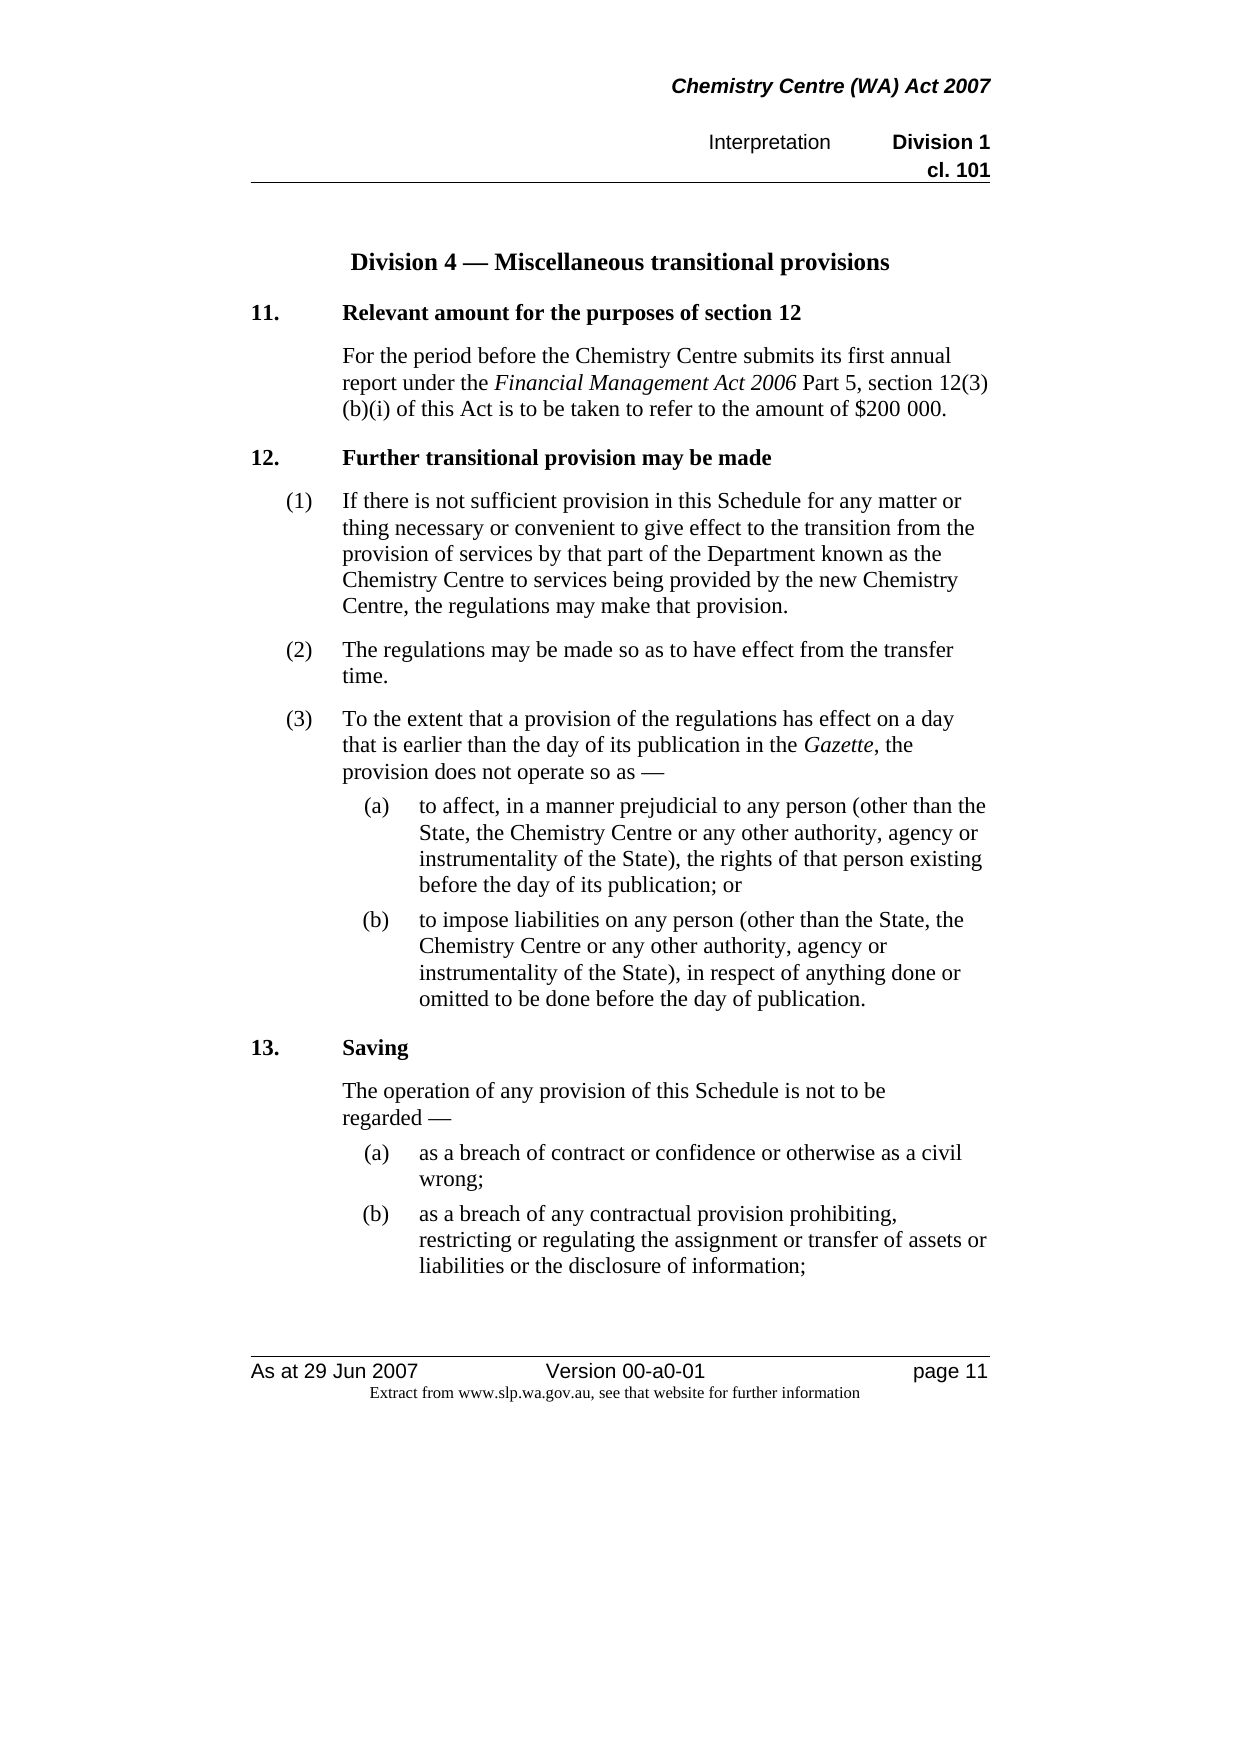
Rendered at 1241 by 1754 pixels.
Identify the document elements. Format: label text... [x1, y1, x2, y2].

text (a) to affect, in a manner prejudicial to any person (other than the State, the Chemistry Centre or any other authority, agency or instrumentality of the State), the rights of that person existing before the day of its publication; or [251, 792, 990, 898]
text (b) as a breach of any contractual provision prohibiting, restricting or regulating the assignment or transfer of assets or liabilities or the disclosure of information; [251, 1199, 990, 1279]
text The operation of any provision of this Schedule is not to be regarded — [251, 1077, 990, 1130]
text (b) to impose liabilities on any person (other than the State, the Chemistry Centre or any other authority, agency or instrumentality of the State), in respect of anything done or omitted to be done before the day of publication. [251, 906, 990, 1012]
text (2) The regulations may be made so as to have effect from the transfer time. [251, 636, 990, 688]
subtitle 13. Saving [251, 1034, 990, 1061]
text (3) To the extent that a provision of the regulations has effect on a day that is earlier than the day of its publication in the Gazette, the provision does not operate so as — [251, 705, 990, 784]
subtitle Division 4 — Miscellaneous transitional provisions [251, 247, 990, 276]
text For the period before the Chemistry Centre submits its first annual report under the Financial Management Act 2006 Part 5, section 12(3)(b)(i) of this Act is to be taken to refer to the amount of $200 000. [251, 342, 990, 421]
subtitle 11. Relevant amount for the purposes of section 12 [251, 299, 990, 326]
text (1) If there is not sufficient provision in this Schedule for any matter or thing necessary or convenient to give effect to the transition from the provision of services by that part of the Department known as the Chemistry Centre to services being provided by the new Chemistry Centre, the regulations may make that provision. [251, 487, 990, 619]
subtitle 12. Further transitional provision may be made [251, 444, 990, 471]
text (a) as a breach of contract or confidence or otherwise as a civil wrong; [251, 1138, 990, 1191]
